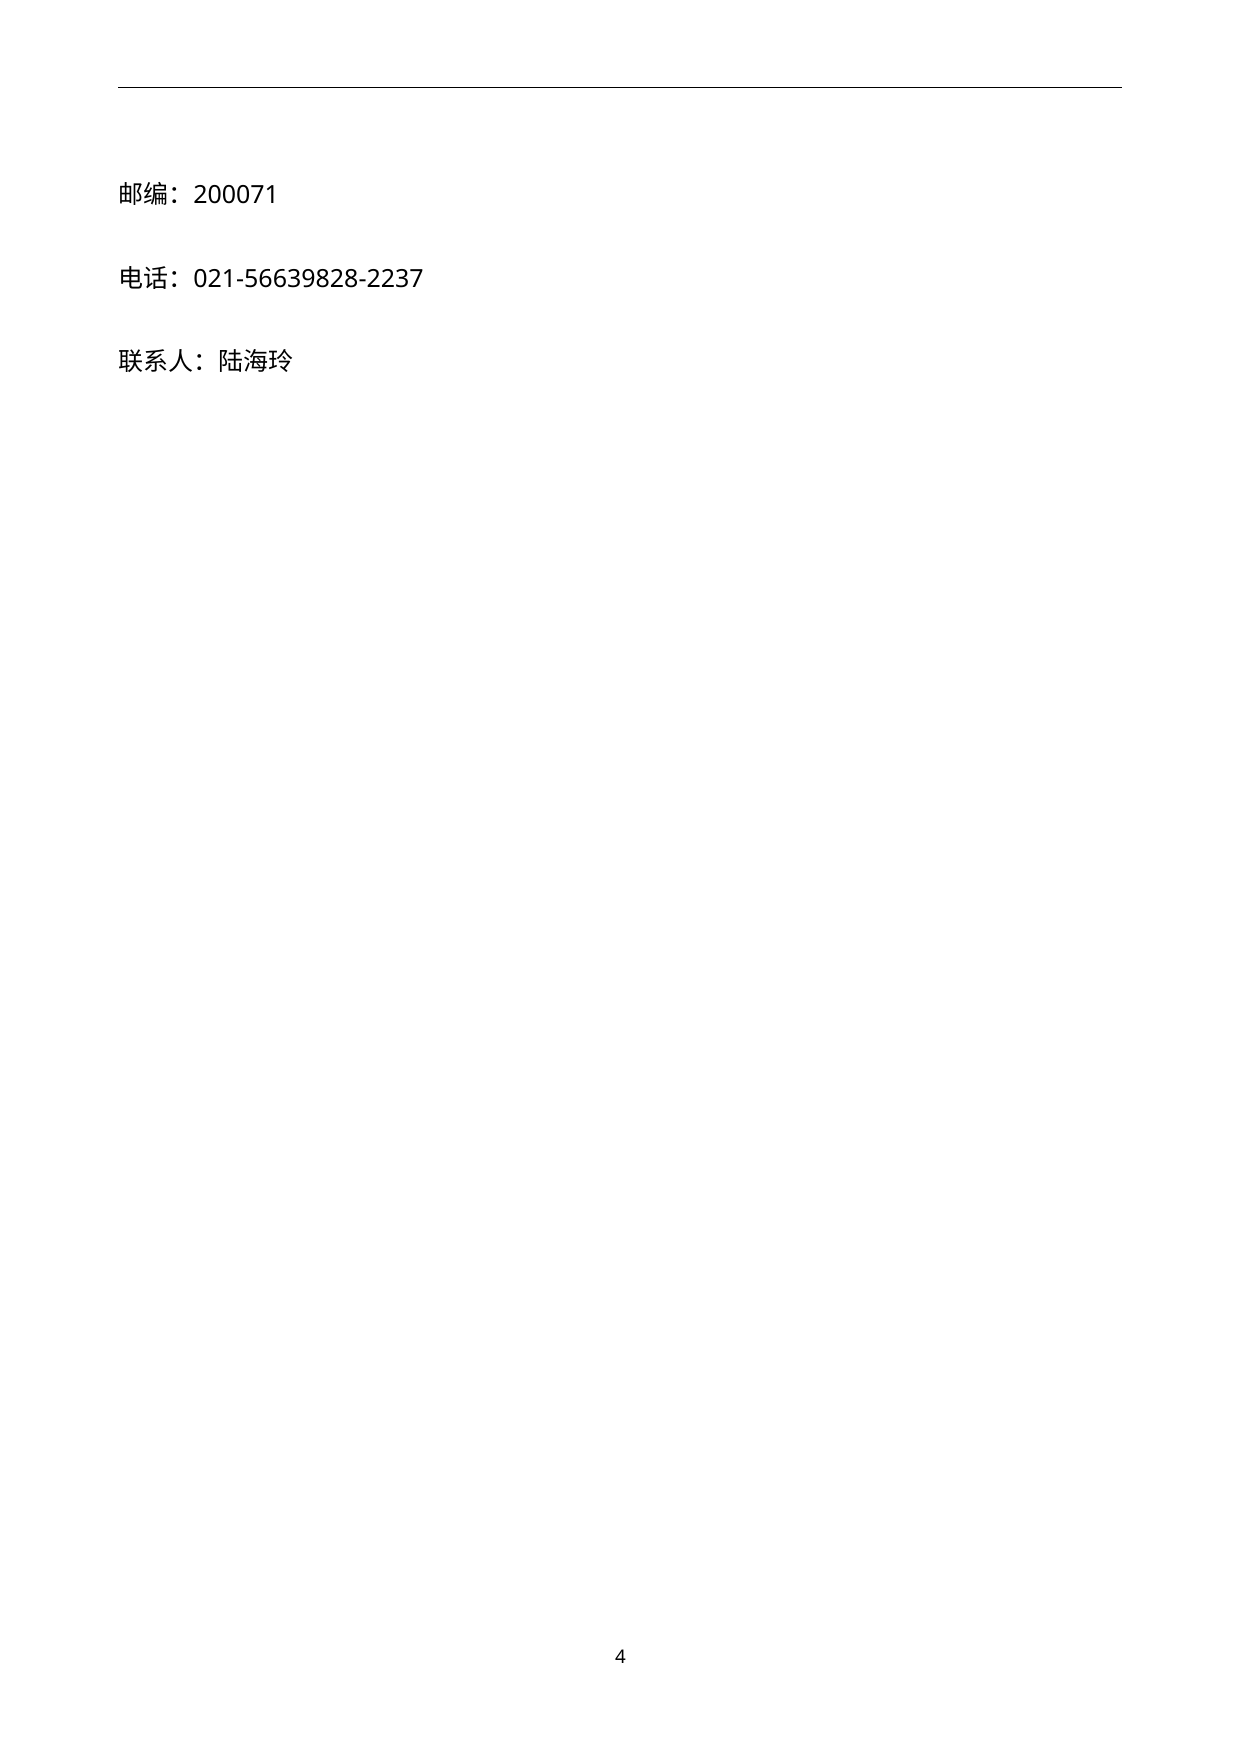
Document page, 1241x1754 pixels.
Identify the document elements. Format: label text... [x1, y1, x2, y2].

text 邮编：200071 [118, 161, 1122, 226]
text 电话：021-56639828-2237 [118, 244, 1122, 309]
text 联系人：陆海玲 [118, 327, 1122, 392]
